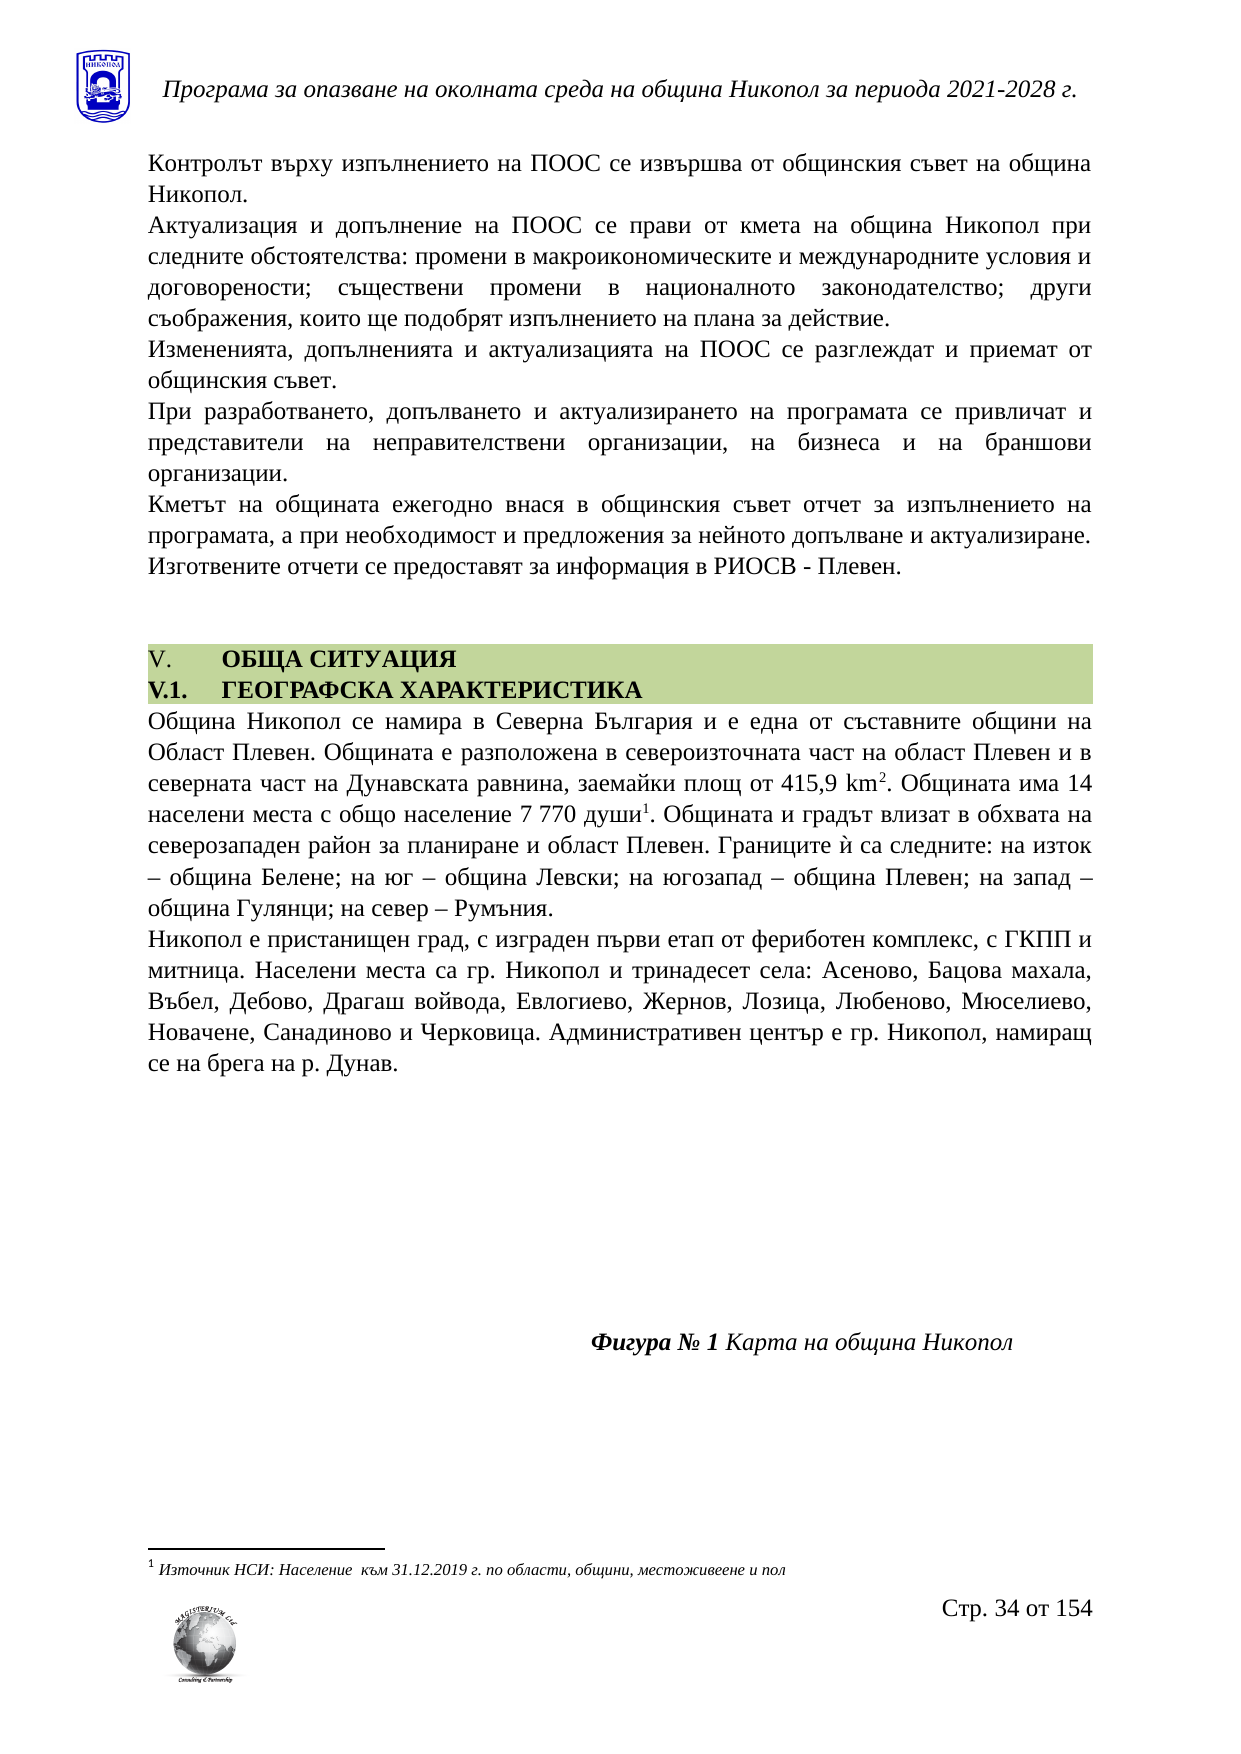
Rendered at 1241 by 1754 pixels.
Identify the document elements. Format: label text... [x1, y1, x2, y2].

text Актуализация и допълнение на ПООС се прави от кмета на община Никопол при следните обстоятелства: промени в макроикономическите и международните условия и договорености; съществени промени в националното законодателство; други съображения, които ще подобрят изпълнението на плана за действие. [148, 210, 1093, 332]
text Измененията, допълненията и актуализацията на ПООС се разглеждат и приемат от общинския съвет. [148, 334, 1093, 394]
text Кметът на общината ежегодно внася в общинския съвет отчет за изпълнението на програмата, а при необходимост и предложения за нейното допълване и актуализиране. Изготвените отчети се предоставят за информация в РИОСВ - Плевен. [148, 489, 1093, 580]
text Контролът върху изпълнението на ПООС се извършва от общинския съвет на община Никопол. [148, 148, 1093, 207]
text Община Никопол се намира в Северна България и е една от съставните общини на Област Плевен. Общината е разположена в североизточната част на област Плевен и в северната част на Дунавската равнина, заемайки площ от 415,9 km2. Общината има 14 населени места с общо население 7 770 души. Общината и градът влизат в обхвата на северозападен район за планиране и област Плевен. Границите ѝ са следните: на изток – община Белене; на юг – община Левски; на югозапад – община Плевен; на запад – община Гулянци; на север – Румъния. [148, 706, 1093, 921]
text При разработването, допълването и актуализирането на програмата се привличат и представители на неправителствени организации, на бизнеса и на браншови организации. [148, 396, 1093, 487]
text Никопол е пристанищен град, с изграден първи етап от фериботен комплекс, с ГКПП и митница. Населени места са гр. Никопол и тринадесет села: Асеново, Бацова махала, Въбел, Дебово, Драгаш войвода, Евлогиево, Жернов, Лозица, Любеново, Мюселиево, Новачене, Санадиново и Черковица. Административен център е гр. Никопол, намиращ се на брега на р. Дунав. [148, 924, 1093, 1077]
picture [156, 1595, 254, 1693]
list ОБЩА СИТУАЦИЯ [148, 644, 1093, 673]
list ГЕОГРАФСКА ХАРАКТЕРИСТИКА [148, 675, 1093, 704]
text Фигура № 1 Карта на община Никопол [591, 1327, 1093, 1356]
picture [74, 48, 132, 124]
